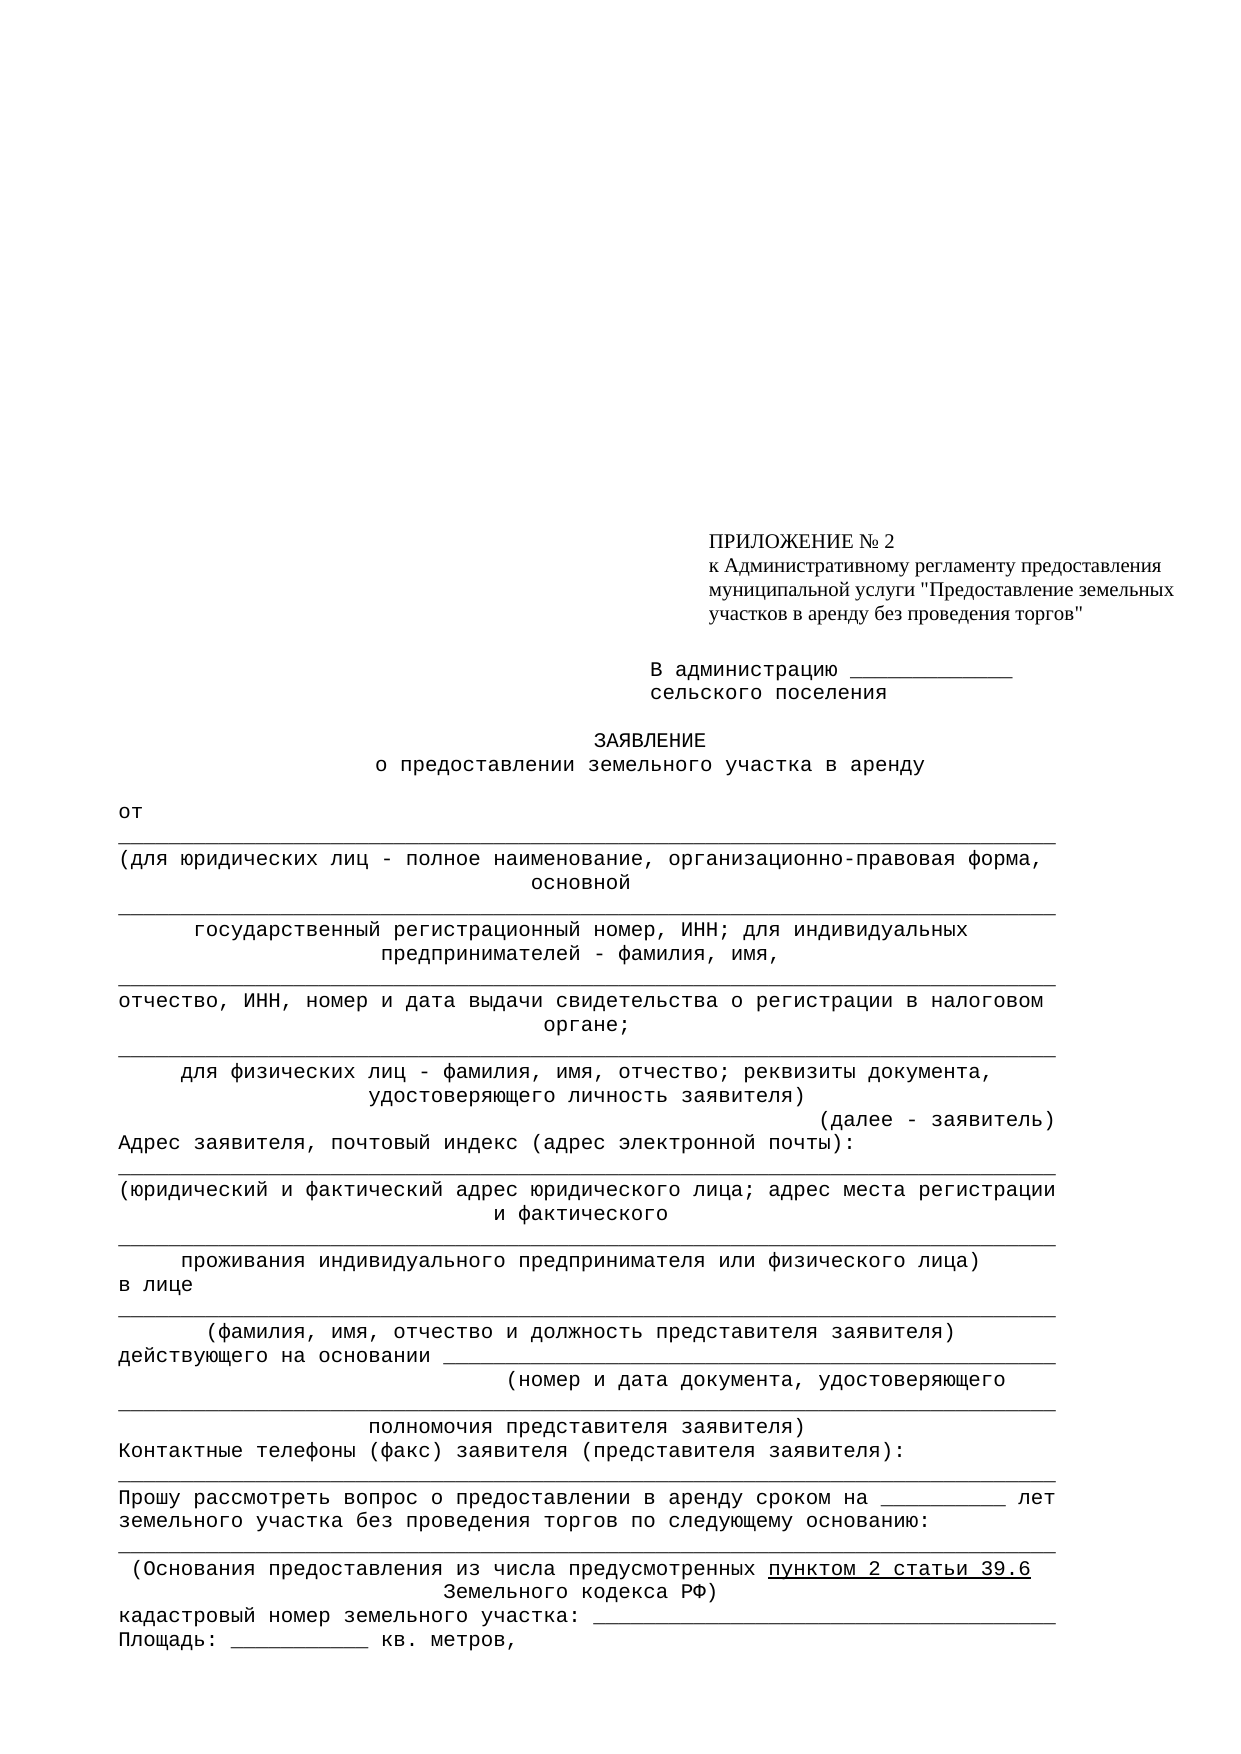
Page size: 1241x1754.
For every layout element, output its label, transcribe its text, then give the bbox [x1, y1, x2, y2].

text для физических лиц - фамилия, имя, отчество; реквизиты документа, [118, 1061, 1181, 1085]
text основной [118, 872, 1181, 896]
text удостоверяющего личность заявителя) [118, 1085, 1181, 1108]
text органе; [118, 1014, 1181, 1038]
text ___________________________________________________________________________ [118, 1392, 1181, 1416]
text (номер и дата документа, удостоверяющего [118, 1369, 1181, 1392]
text В администрацию _____________ [650, 658, 1181, 682]
text Контактные телефоны (факс) заявителя (представителя заявителя): [118, 1439, 1181, 1463]
text Прошу рассмотреть вопрос о предоставлении в аренду сроком на __________ лет [118, 1487, 1181, 1511]
text кадастровый номер земельного участка: _____________________________________ [118, 1605, 1181, 1629]
text ПРИЛОЖЕНИЕ № 2 [709, 529, 1181, 553]
text ЗАЯВЛЕНИЕ [118, 730, 1181, 754]
text полномочия представителя заявителя) [118, 1416, 1181, 1439]
text ___________________________________________________________________________ [118, 896, 1181, 919]
text к Административному регламенту предоставления муниципальной услуги "Предоставление земельных участков в аренду без проведения торгов" [709, 553, 1181, 625]
text (далее - заявитель) [118, 1108, 1181, 1132]
text ___________________________________________________________________________ [118, 1227, 1181, 1250]
text ___________________________________________________________________________ [118, 1463, 1181, 1487]
text ___________________________________________________________________________ [118, 967, 1181, 990]
text государственный регистрационный номер, ИНН; для индивидуальных [118, 919, 1181, 943]
text в лице [118, 1274, 1181, 1298]
text (юридический и фактический адрес юридического лица; адрес места регистрации [118, 1179, 1181, 1203]
text (Основания предоставления из числа предусмотренных пунктом 2 статьи 39.6 [118, 1558, 1181, 1581]
text ___________________________________________________________________________ [118, 1038, 1181, 1061]
text Земельного кодекса РФ) [118, 1581, 1181, 1605]
text от [118, 801, 1181, 825]
text предпринимателей - фамилия, имя, [118, 943, 1181, 967]
text действующего на основании _________________________________________________ [118, 1345, 1181, 1369]
text о предоставлении земельного участка в аренду [118, 754, 1181, 777]
text и фактического [118, 1203, 1181, 1227]
text ___________________________________________________________________________ [118, 1156, 1181, 1179]
text ___________________________________________________________________________ [118, 1298, 1181, 1321]
text отчество, ИНН, номер и дата выдачи свидетельства о регистрации в налоговом [118, 990, 1181, 1014]
text (для юридических лиц - полное наименование, организационно-правовая форма, [118, 848, 1181, 872]
text (фамилия, имя, отчество и должность представителя заявителя) [118, 1321, 1181, 1345]
text ___________________________________________________________________________ [118, 1534, 1181, 1558]
text сельского поселения [650, 682, 1181, 706]
text ___________________________________________________________________________ [118, 825, 1181, 848]
text проживания индивидуального предпринимателя или физического лица) [118, 1250, 1181, 1274]
text Площадь: ___________ кв. метров, [118, 1629, 1181, 1652]
text земельного участка без проведения торгов по следующему основанию: [118, 1511, 1181, 1534]
text Адрес заявителя, почтовый индекс (адрес электронной почты): [118, 1132, 1181, 1156]
